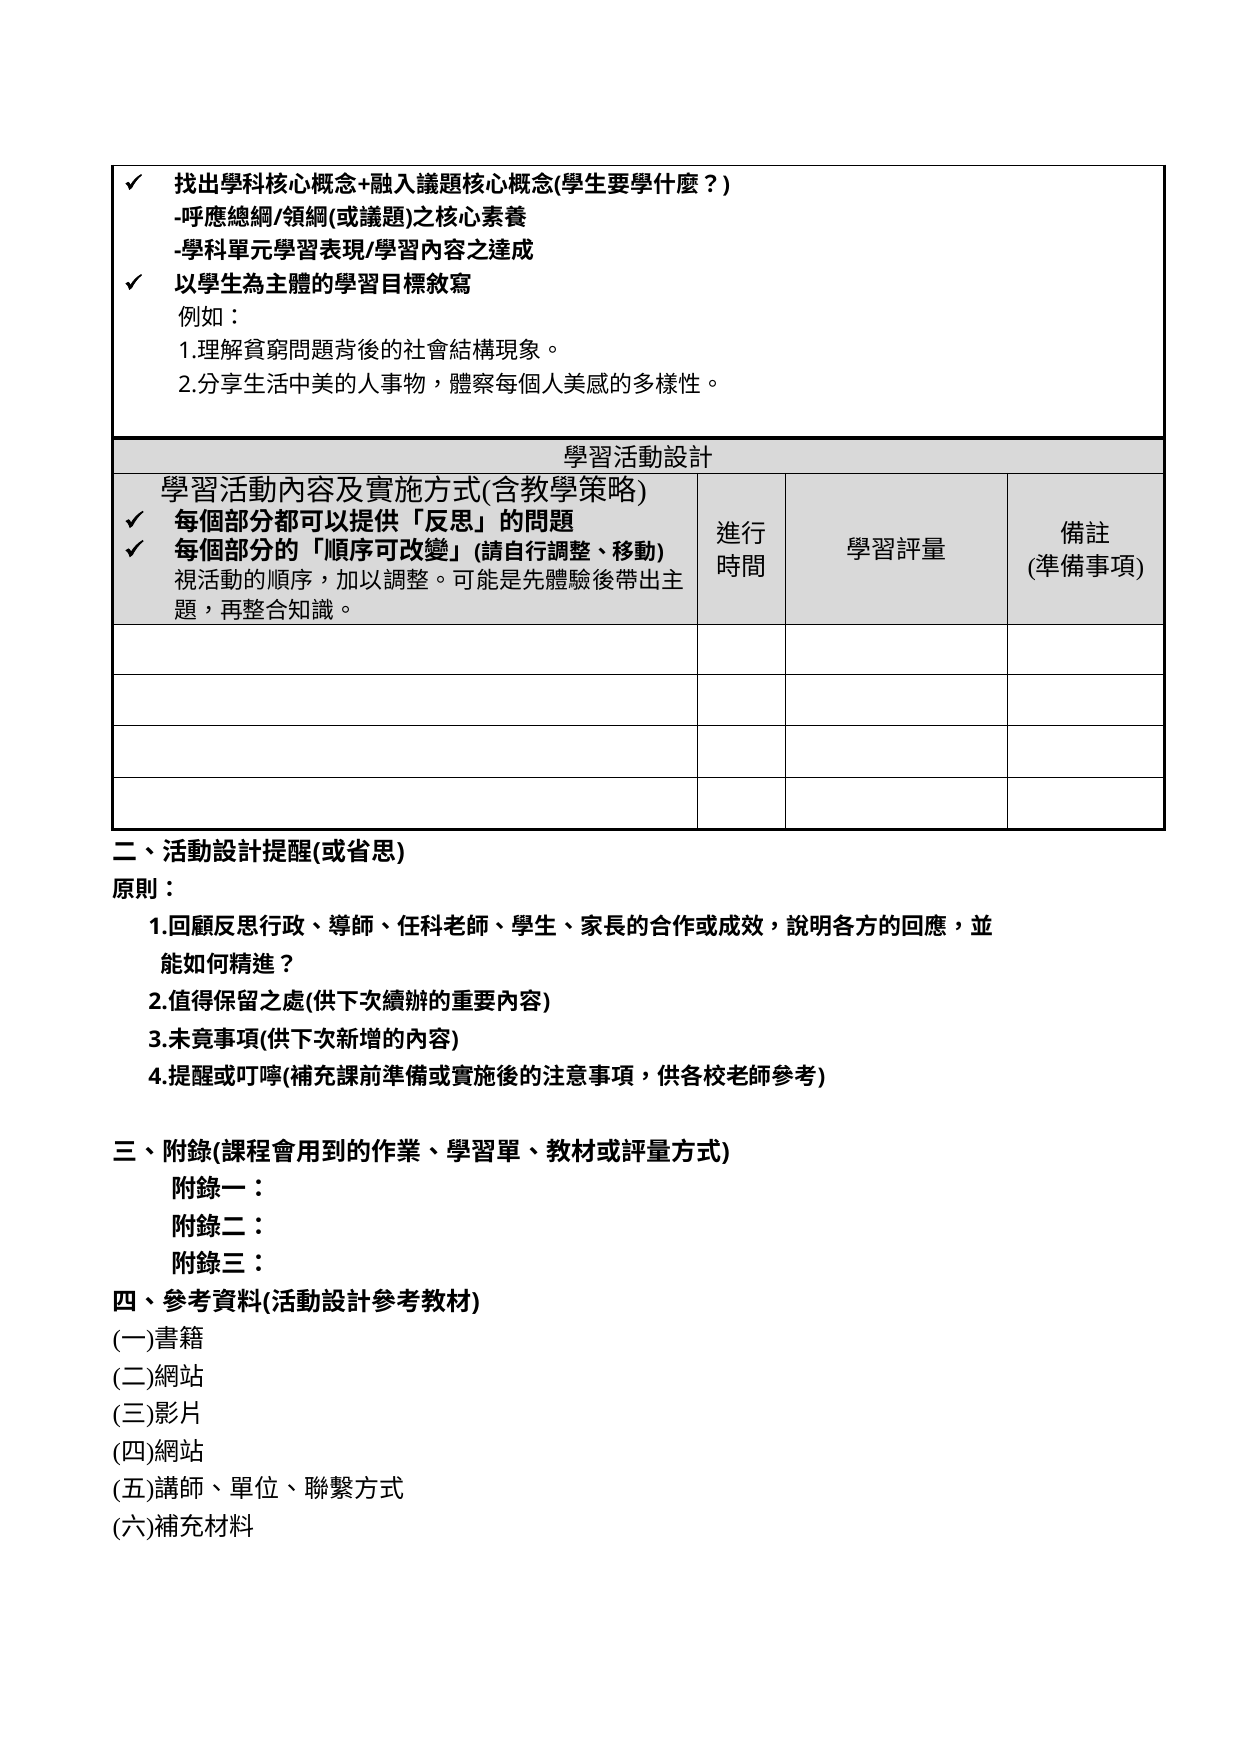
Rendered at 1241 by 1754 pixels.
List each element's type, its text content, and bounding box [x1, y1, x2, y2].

table_cell [114, 675, 697, 725]
text (一)書籍 [112, 1318, 1128, 1356]
text 1.回顧反思行政、導師、任科老師、學生、家長的合作或成效，說明各方的回應，並 [112, 906, 1128, 943]
text 2.值得保留之處(供下次續辦的重要內容) [112, 981, 1128, 1018]
text 四、參考資料(活動設計參考教材) [112, 1281, 1128, 1318]
table_cell 進行時間 [698, 474, 785, 624]
table_cell [698, 778, 785, 828]
table_cell 學習活動設計 [114, 440, 1163, 473]
table_cell [786, 726, 1007, 777]
text 附錄三： [112, 1243, 1128, 1281]
table_cell [114, 625, 697, 674]
text 3.未竟事項(供下次新增的內容) [112, 1018, 1128, 1056]
text 二、活動設計提醒(或省思) [112, 831, 1128, 868]
table_cell [786, 625, 1007, 674]
table_cell [698, 675, 785, 725]
text 原則： [112, 868, 1128, 906]
table_cell [114, 726, 697, 777]
table_cell [1008, 726, 1163, 777]
text 附錄一： [112, 1168, 1128, 1206]
table_cell 學習評量 [786, 474, 1007, 624]
text (三)影片 [112, 1393, 1128, 1431]
table_cell [1008, 675, 1163, 725]
text 三、附錄(課程會用到的作業、學習單、教材或評量方式) [112, 1131, 1128, 1168]
table_cell [114, 778, 697, 828]
table_cell [1008, 625, 1163, 674]
table_cell [786, 675, 1007, 725]
text 4.提醒或叮嚀(補充課前準備或實施後的注意事項，供各校老師參考) [112, 1056, 1128, 1093]
text (四)網站 [112, 1431, 1128, 1468]
text (二)網站 [112, 1356, 1128, 1393]
table_cell [698, 625, 785, 674]
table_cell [114, 166, 1163, 436]
table_cell [786, 778, 1007, 828]
table_cell 備註 (準備事項) [1008, 474, 1163, 624]
table_cell 學習活動內容及實施方式(含教學策略) 每個部分都可以提供「反思」的問題 每個部分的「順序可改變」(請自行調整、移動) 視活動的順序，加以調整。可能是先體驗後帶出主題，再整合知識。 [114, 474, 697, 624]
text 能如何精進？ [112, 943, 1128, 981]
text 附錄二： [112, 1206, 1128, 1243]
table_cell [698, 726, 785, 777]
text (五)講師、單位、聯繫方式 [112, 1468, 1128, 1506]
text (六)補充材料 [112, 1506, 1128, 1543]
table_cell [1008, 778, 1163, 828]
